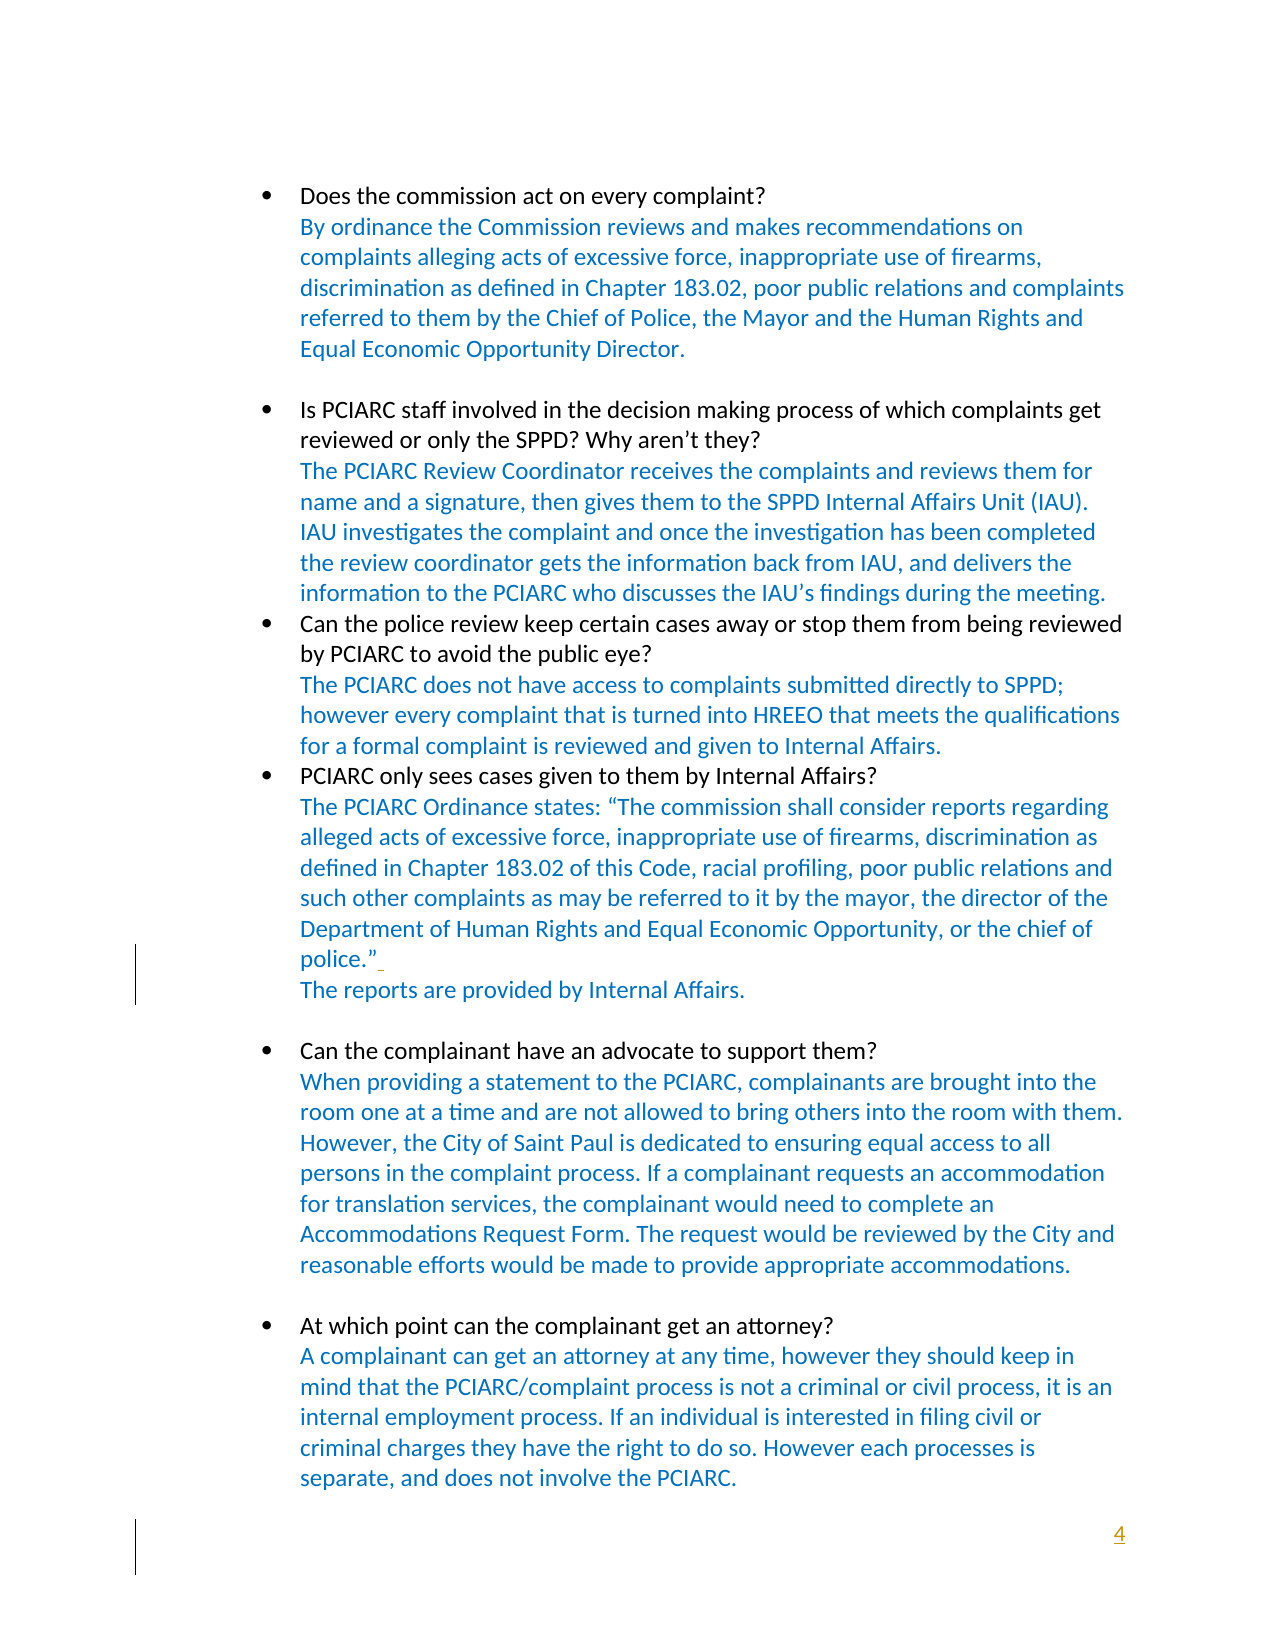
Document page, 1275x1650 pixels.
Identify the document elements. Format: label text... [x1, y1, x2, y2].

list Is PCIARC staff involved in the decision making process of which complaints get reviewed or only the SPPD? Why aren’t they? [262, 394, 1125, 455]
list PCIARC only sees cases given to them by Internal Affairs? [262, 760, 1125, 791]
list The PCIARC Review Coordinator receives the complaints and reviews them for name and a signature, then gives them to the SPPD Internal Affairs Unit (IAU). IAU investigates the complaint and once the investigation has been completed the review coordinator gets the information back from IAU, and delivers the information to the PCIARC who discusses the IAU’s findings during the meeting. [300, 455, 1125, 608]
list At which point can the complainant get an attorney? [262, 1310, 1125, 1340]
list Can the complainant have an advocate to support them? [262, 1035, 1125, 1066]
list The PCIARC does not have access to complaints submitted directly to SPPD; however every complaint that is turned into HREEO that meets the qualifications for a formal complaint is reviewed and given to Internal Affairs. [300, 669, 1125, 760]
list Does the commission act on every complaint? [262, 181, 1125, 211]
list When providing a statement to the PCIARC, complainants are brought into the room one at a time and are not allowed to bring others into the room with them. However, the City of Saint Paul is dedicated to ensuring equal access to all persons in the complaint process. If a complainant requests an accommodation for translation services, the complainant would need to complete an Accommodations Request Form. The request would be reviewed by the City and reasonable efforts would be made to provide appropriate accommodations. [300, 1066, 1125, 1279]
list The reports are provided by Internal Affairs. [300, 974, 1125, 1004]
list Can the police review keep certain cases away or stop them from being reviewed by PCIARC to avoid the public eye? [262, 608, 1125, 669]
list By ordinance the Commission reviews and makes recommendations on complaints alleging acts of excessive force, inappropriate use of firearms, discrimination as defined in Chapter 183.02, poor public relations and complaints referred to them by the Chief of Police, the Mayor and the Human Rights and Equal Economic Opportunity Director. [300, 211, 1125, 364]
list The PCIARC Ordinance states: “The commission shall consider reports regarding alleged acts of excessive force, inappropriate use of firearms, discrimination as defined in Chapter 183.02 of this Code, racial profiling, poor public relations and such other complaints as may be referred to it by the mayor, the director of the Department of Human Rights and Equal Economic Opportunity, or the chief of police.” [300, 791, 1125, 974]
list A complainant can get an attorney at any time, however they should keep in mind that the PCIARC/complaint process is not a criminal or civil process, it is an internal employment process. If an individual is interested in filing civil or criminal charges they have the right to do so. However each processes is separate, and does not involve the PCIARC. [300, 1340, 1125, 1493]
